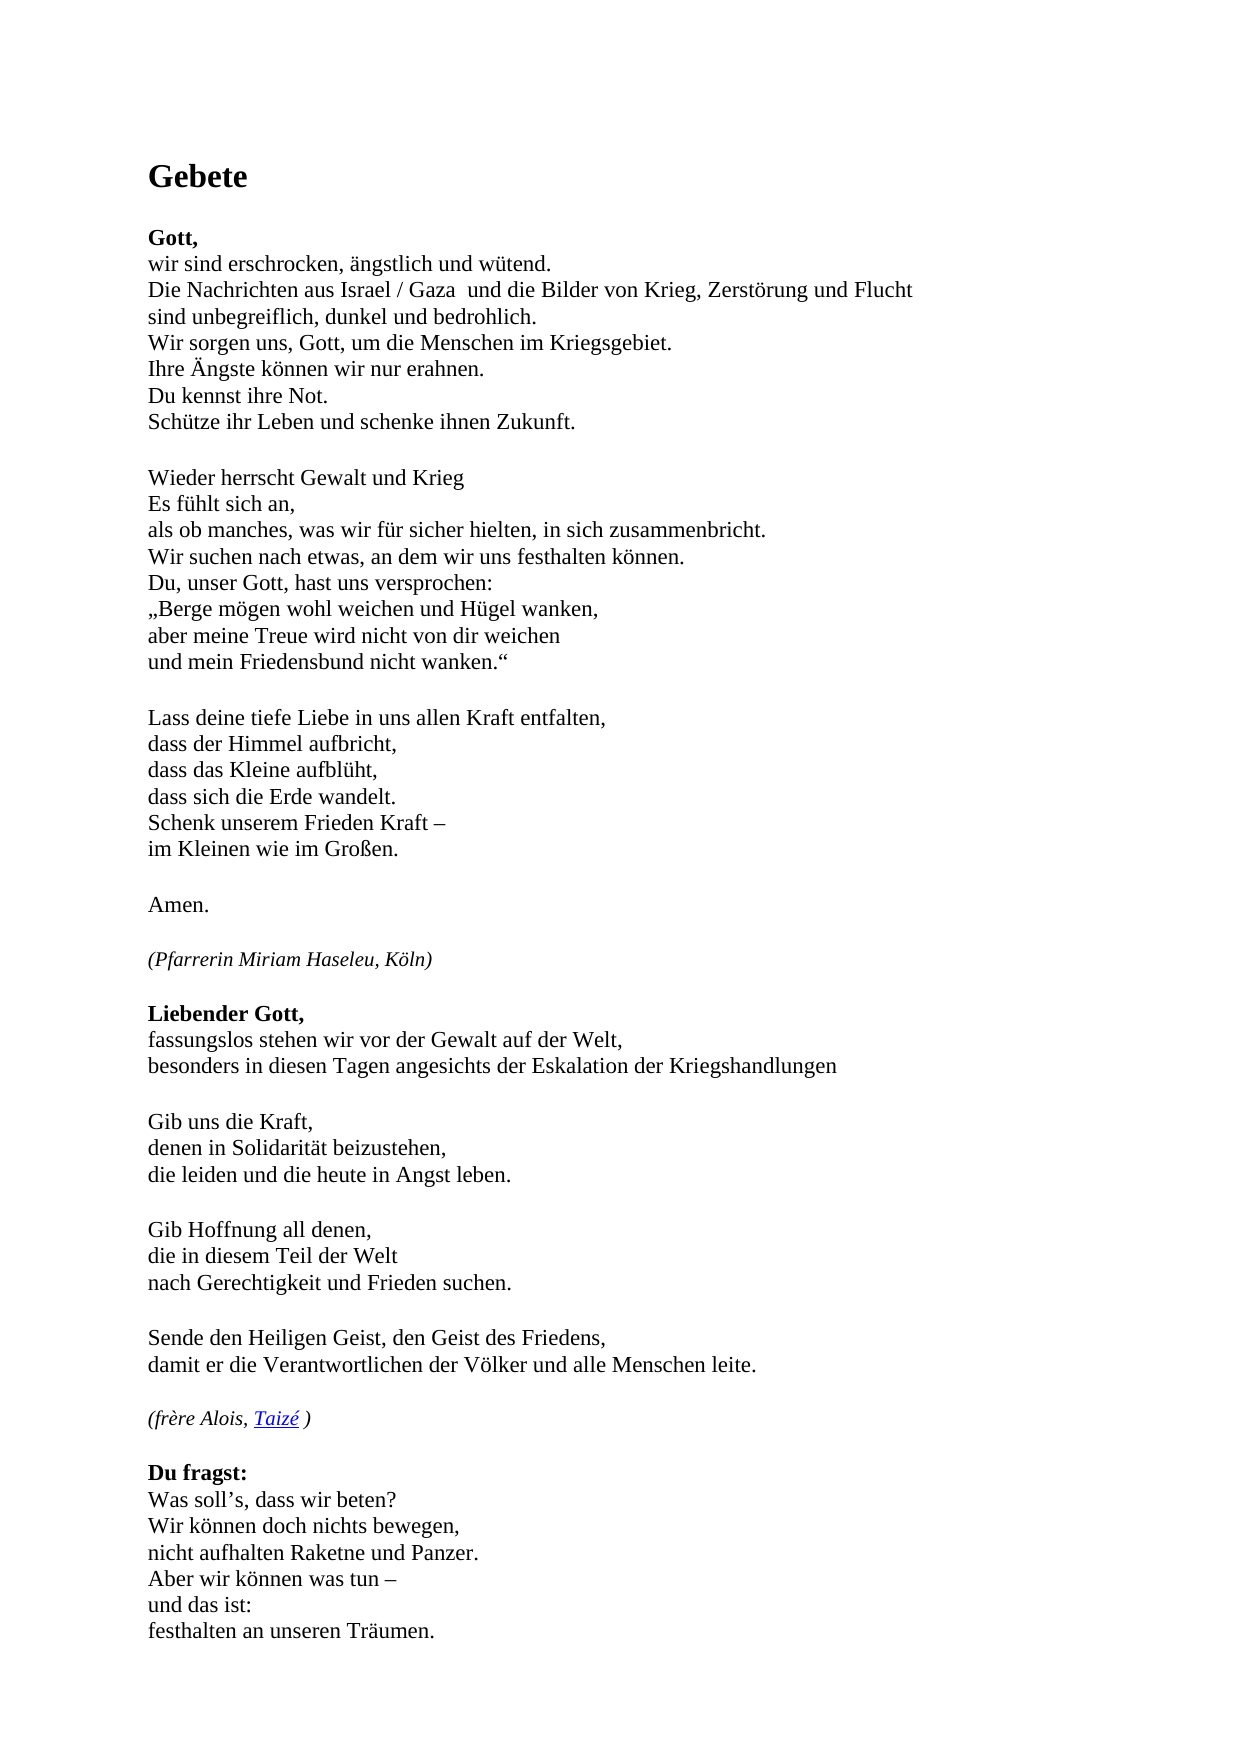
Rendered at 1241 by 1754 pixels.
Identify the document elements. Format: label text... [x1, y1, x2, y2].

text (frère Alois, Taizé ) [148, 1406, 1092, 1430]
text Wieder herrscht Gewalt und Krieg Es fühlt sich an, als ob manches, was wir für sicher hielten, in sich zusammenbricht. Wir suchen nach etwas, an dem wir uns festhalten können. Du, unser Gott, hast uns versprochen: „Berge mögen wohl weichen und Hügel wanken, aber meine Treue wird nicht von dir weichen und mein Friedensbund nicht wanken.“ [148, 464, 1092, 674]
text Amen. [148, 891, 1092, 917]
text Du fragst: Was soll’s, dass wir beten? Wir können doch nichts bewegen, nicht aufhalten Raketne und Panzer. Aber wir können was tun – und das ist: festhalten an unseren Träumen. [148, 1459, 1092, 1644]
text Liebender Gott, fassungslos stehen wir vor der Gewalt auf der Welt, besonders in diesen Tagen angesichts der Eskalation der Kriegshandlungen [148, 1000, 1092, 1079]
text (Pfarrerin Miriam Haseleu, Köln) [148, 946, 1092, 971]
text Sende den Heiligen Geist, den Geist des Friedens, damit er die Verantwortlichen der Völker und alle Menschen leite. [148, 1324, 1092, 1377]
text Gib uns die Kraft, denen in Solidarität beizustehen, die leiden und die heute in Angst leben. [148, 1108, 1092, 1187]
text Gott, wir sind erschrocken, ängstlich und wütend. Die Nachrichten aus Israel / Gaza und die Bilder von Krieg, Zerstörung und Flucht sind unbegreiflich, dunkel und bedrohlich. Wir sorgen uns, Gott, um die Menschen im Kriegsgebiet. Ihre Ängste können wir nur erahnen. Du kennst ihre Not. Schütze ihr Leben und schenke ihnen Zukunft. [148, 224, 1092, 434]
text Lass deine tiefe Liebe in uns allen Kraft entfalten, dass der Himmel aufbricht, dass das Kleine aufblüht, dass sich die Erde wandelt. Schenk unserem Frieden Kraft – im Kleinen wie im Großen. [148, 704, 1092, 862]
text Gib Hoffnung all denen, die in diesem Teil der Welt nach Gerechtigkeit und Frieden suchen. [148, 1216, 1092, 1295]
text Gebete [148, 156, 1092, 194]
